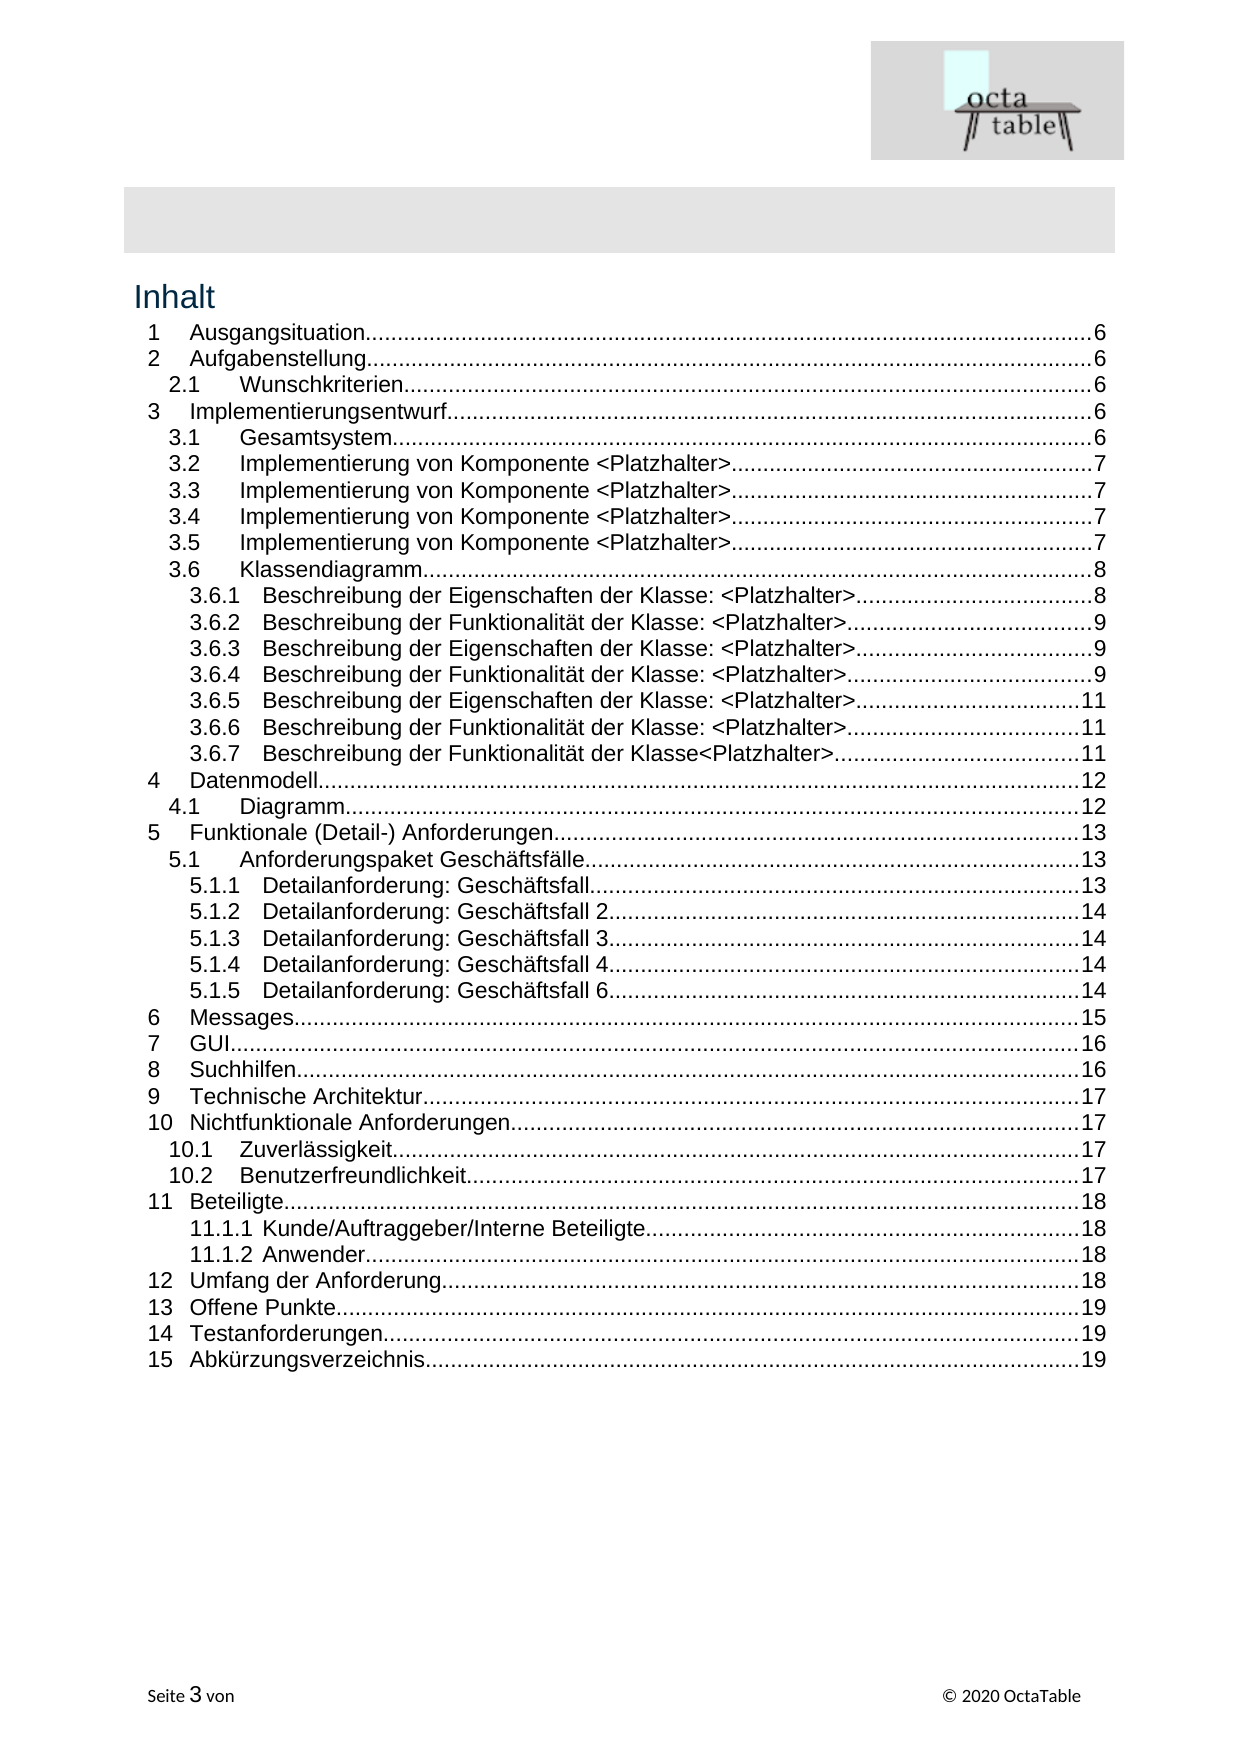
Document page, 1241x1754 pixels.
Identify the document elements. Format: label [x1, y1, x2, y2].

picture [870, 41, 1125, 160]
